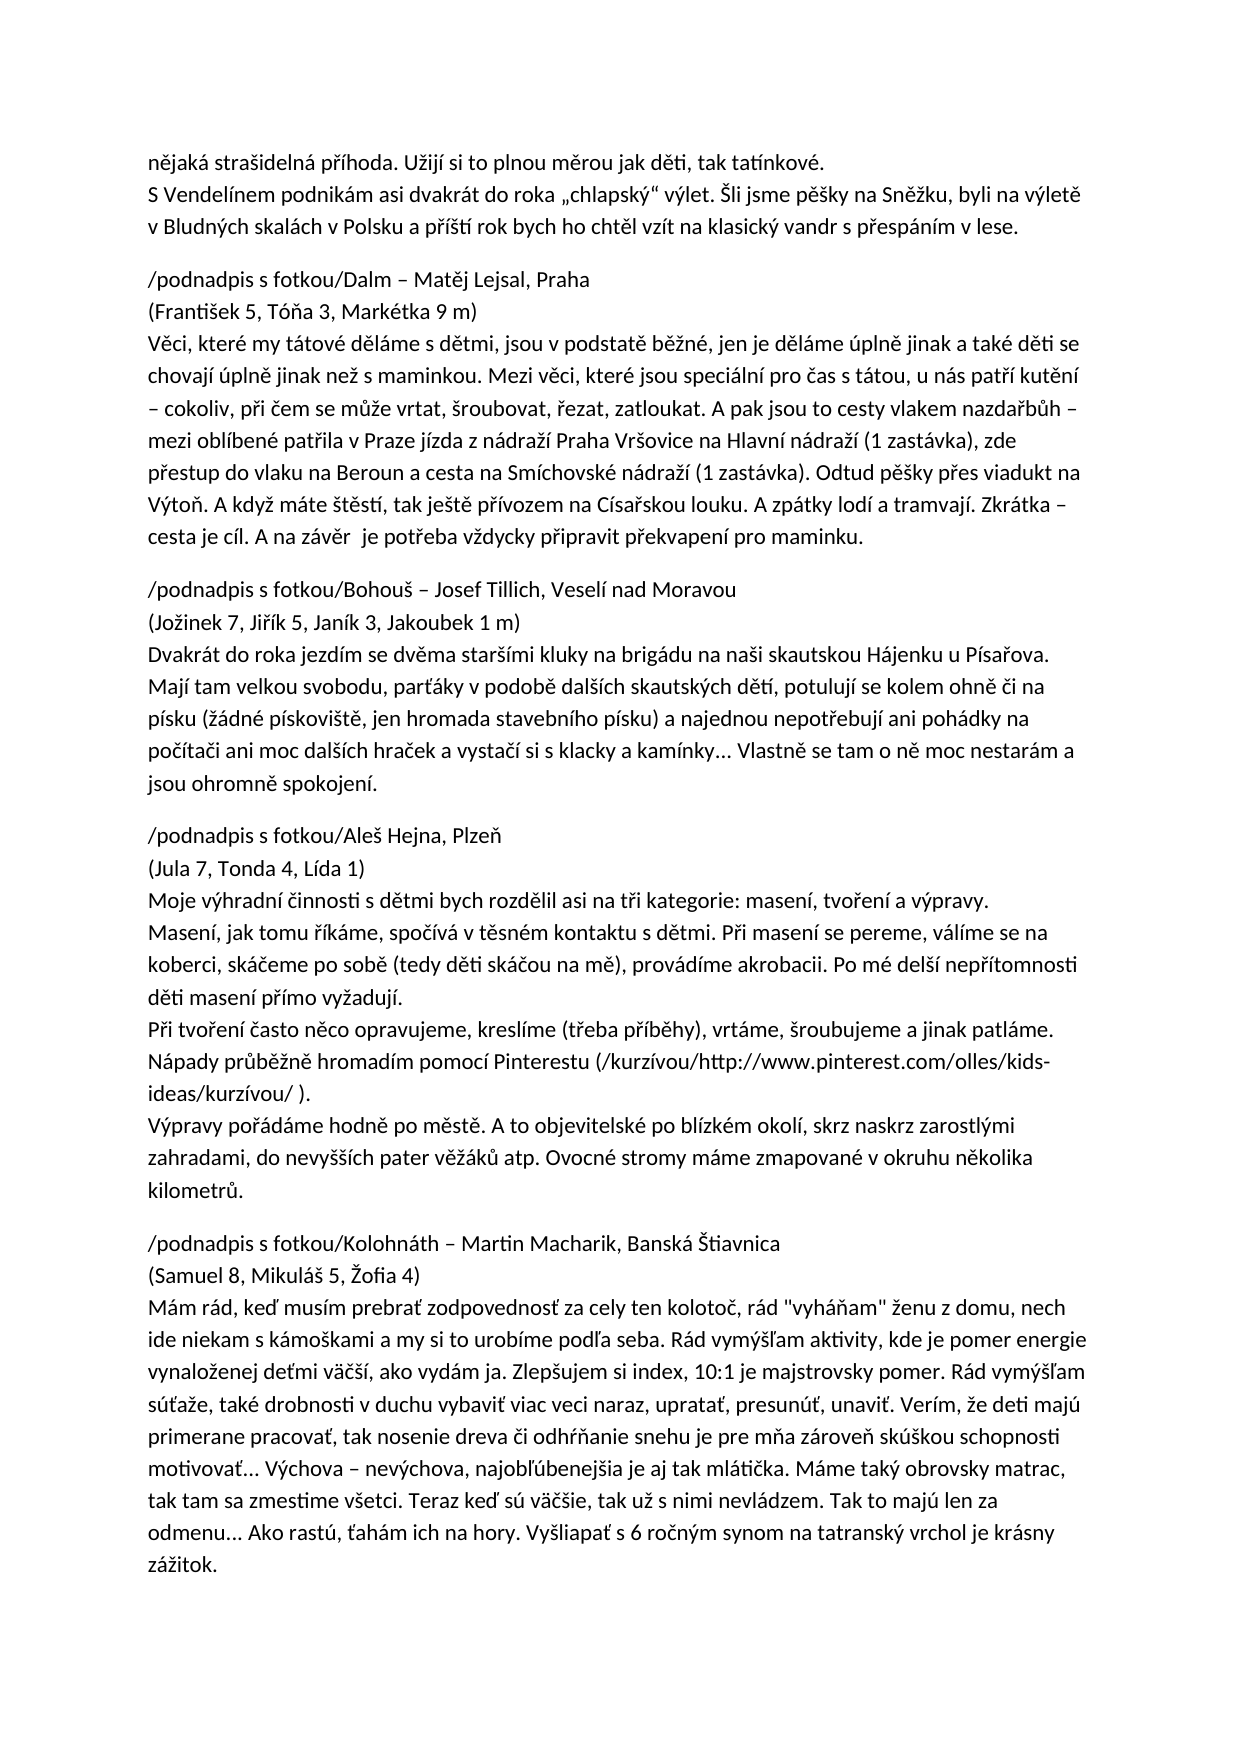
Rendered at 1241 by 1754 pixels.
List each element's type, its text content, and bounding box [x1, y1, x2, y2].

text /podnadpis s fotkou/Bohouš – Josef Tillich, Veselí nad Moravou (Jožinek 7, Jiřík 5, Janík 3, Jakoubek 1 m) Dvakrát do roka jezdím se dvěma staršími kluky na brigádu na naši skautskou Hájenku u Písařova. Mají tam velkou svobodu, parťáky v podobě dalších skautských dětí, potulují se kolem ohně či na písku (žádné pískoviště, jen hromada stavebního písku) a najednou nepotřebují ani pohádky na počítači ani moc dalších hraček a vystačí si s klacky a kamínky... Vlastně se tam o ně moc nestarám a jsou ohromně spokojení. [148, 576, 1093, 797]
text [148, 148, 1093, 240]
text /podnadpis s fotkou/Aleš Hejna, Plzeň (Jula 7, Tonda 4, Lída 1) Moje výhradní činnosti s dětmi bych rozdělil asi na tři kategorie: masení, tvoření a výpravy. Masení, jak tomu říkáme, spočívá v těsném kontaktu s dětmi. Při masení se pereme, válíme se na koberci, skáčeme po sobě (tedy děti skáčou na mě), provádíme akrobacii. Po mé delší nepřítomnosti děti masení přímo vyžadují. Při tvoření často něco opravujeme, kreslíme (třeba příběhy), vrtáme, šroubujeme a jinak patláme. Nápady průběžně hromadím pomocí Pinterestu (/kurzívou/http://www.pinterest.com/olles/kids-ideas/kurzívou/ ). Výpravy pořádáme hodně po městě. A to objevitelské po blízkém okolí, skrz naskrz zarostlými zahradami, do nevyšších pater věžáků atp. Ovocné stromy máme zmapované v okruhu několika kilometrů. [148, 822, 1093, 1204]
text /podnadpis s fotkou/Kolohnáth – Martin Macharik, Banská Štiavnica (Samuel 8, Mikuláš 5, Žofia 4) Mám rád, keď musím prebrať zodpovednosť za cely ten kolotoč, rád "vyháňam" ženu z domu, nech ide niekam s kámoškami a my si to urobíme podľa seba. Rád vymýšľam aktivity, kde je pomer energie vynaloženej deťmi väčší, ako vydám ja. Zlepšujem si index, 10:1 je majstrovsky pomer. Rád vymýšľam súťaže, také drobnosti v duchu vybaviť viac veci naraz, upratať, presunúť, unaviť. Verím, že deti majú primerane pracovať, tak nosenie dreva či odhŕňanie snehu je pre mňa zároveň skúškou schopnosti motivovať... Výchova – nevýchova, najobľúbenejšia je aj tak mlátička. Máme taký obrovsky matrac, tak tam sa zmestime všetci. Teraz keď sú väčšie, tak už s nimi nevládzem. Tak to majú len za odmenu... Ako rastú, ťahám ich na hory. Vyšliapať s 6 ročným synom na tatranský vrchol je krásny zážitok. [148, 1229, 1093, 1579]
text /podnadpis s fotkou/Dalm – Matěj Lejsal, Praha (František 5, Tóňa 3, Markétka 9 m) Věci, které my tátové děláme s dětmi, jsou v podstatě běžné, jen je děláme úplně jinak a také děti se chovají úplně jinak než s maminkou. Mezi věci, které jsou speciální pro čas s tátou, u nás patří kutění – cokoliv, při čem se může vrtat, šroubovat, řezat, zatloukat. A pak jsou to cesty vlakem nazdařbůh – mezi oblíbené patřila v Praze jízda z nádraží Praha Vršovice na Hlavní nádraží (1 zastávka), zde přestup do vlaku na Beroun a cesta na Smíchovské nádraží (1 zastávka). Odtud pěšky přes viadukt na Výtoň. A když máte štěstí, tak ještě přívozem na Císařskou louku. A zpátky lodí a tramvají. Zkrátka – cesta je cíl. A na závěr je potřeba vždycky připravit překvapení pro maminku. [148, 265, 1093, 551]
